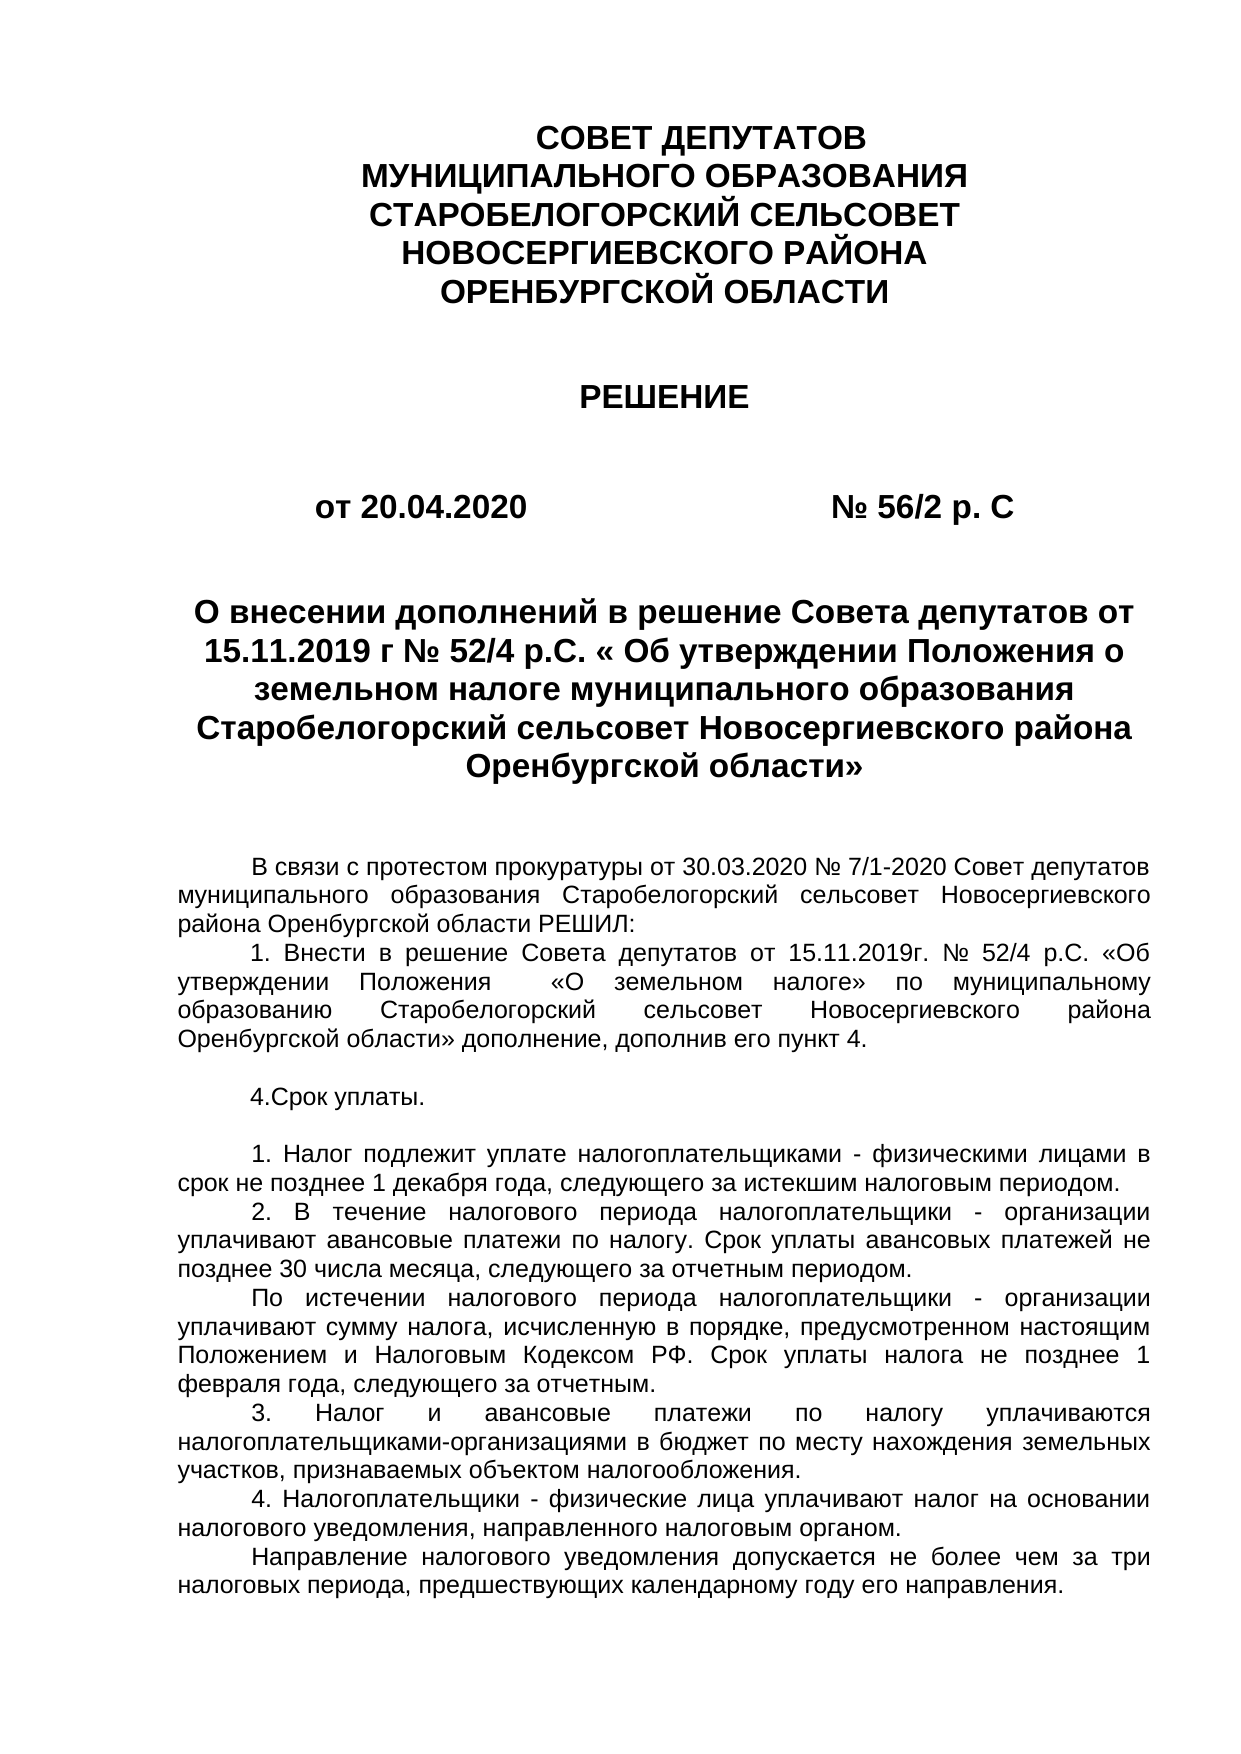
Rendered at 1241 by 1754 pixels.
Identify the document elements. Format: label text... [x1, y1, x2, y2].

text 2. В течение налогового периода налогоплательщики - организации уплачивают авансовые платежи по налогу. Срок уплаты авансовых платежей не позднее 30 числа месяца, следующего за отчетным периодом. [177, 1197, 1152, 1283]
title НОВОСЕРГИЕВСКОГО РАЙОНА [177, 233, 1152, 272]
text 1. Внести в решение Совета депутатов от 15.11.2019г. № 52/4 р.С. «Об утверждении Положения «О земельном налоге» по муниципальному образованию Старобелогорский сельсовет Новосергиевского района Оренбургской области» дополнение, дополнив его пункт 4. [177, 938, 1152, 1053]
title СОВЕТ ДЕПУТАТОВ [177, 118, 1152, 157]
text По истечении налогового периода налогоплательщики - организации уплачивают сумму налога, исчисленную в порядке, предусмотренном настоящим Положением и Налоговым Кодексом РФ. Срок уплаты налога не позднее 1 февраля года, следующего за отчетным. [177, 1283, 1152, 1398]
text 4.Срок уплаты. [177, 1082, 1152, 1110]
title от 20.04.2020 № 56/2 р. С [177, 487, 1152, 525]
text 4. Налогоплательщики - физические лица уплачивают налог на основании налогового уведомления, направленного налоговым органом. [177, 1484, 1152, 1542]
title РЕШЕНИЕ [177, 377, 1152, 416]
text В связи с протестом прокуратуры от 30.03.2020 № 7/1-2020 Совет депутатов муниципального образования Старобелогорский сельсовет Новосергиевского района Оренбургской области РЕШИЛ: [177, 852, 1152, 938]
text 1. Налог подлежит уплате налогоплательщиками - физическими лицами в срок не позднее 1 декабря года, следующего за истекшим налоговым периодом. [177, 1139, 1152, 1197]
subtitle ОРЕНБУРГСКОЙ ОБЛАСТИ [177, 272, 1152, 310]
text Направление налогового уведомления допускается не более чем за три налоговых периода, предшествующих календарному году его направления. [177, 1542, 1152, 1599]
title О внесении дополнений в решение Совета депутатов от 15.11.2019 г № 52/4 р.С. « Об утверждении Положения о земельном налоге муниципального образования Старобелогорский сельсовет Новосергиевского района Оренбургской области» [177, 592, 1152, 784]
text 3. Налог и авансовые платежи по налогу уплачиваются налогоплательщиками-организациями в бюджет по месту нахождения земельных участков, признаваемых объектом налогообложения. [177, 1398, 1152, 1484]
title СТАРОБЕЛОГОРСКИЙ СЕЛЬСОВЕТ [177, 195, 1152, 233]
title МУНИЦИПАЛЬНОГО ОБРАЗОВАНИЯ [177, 157, 1152, 195]
